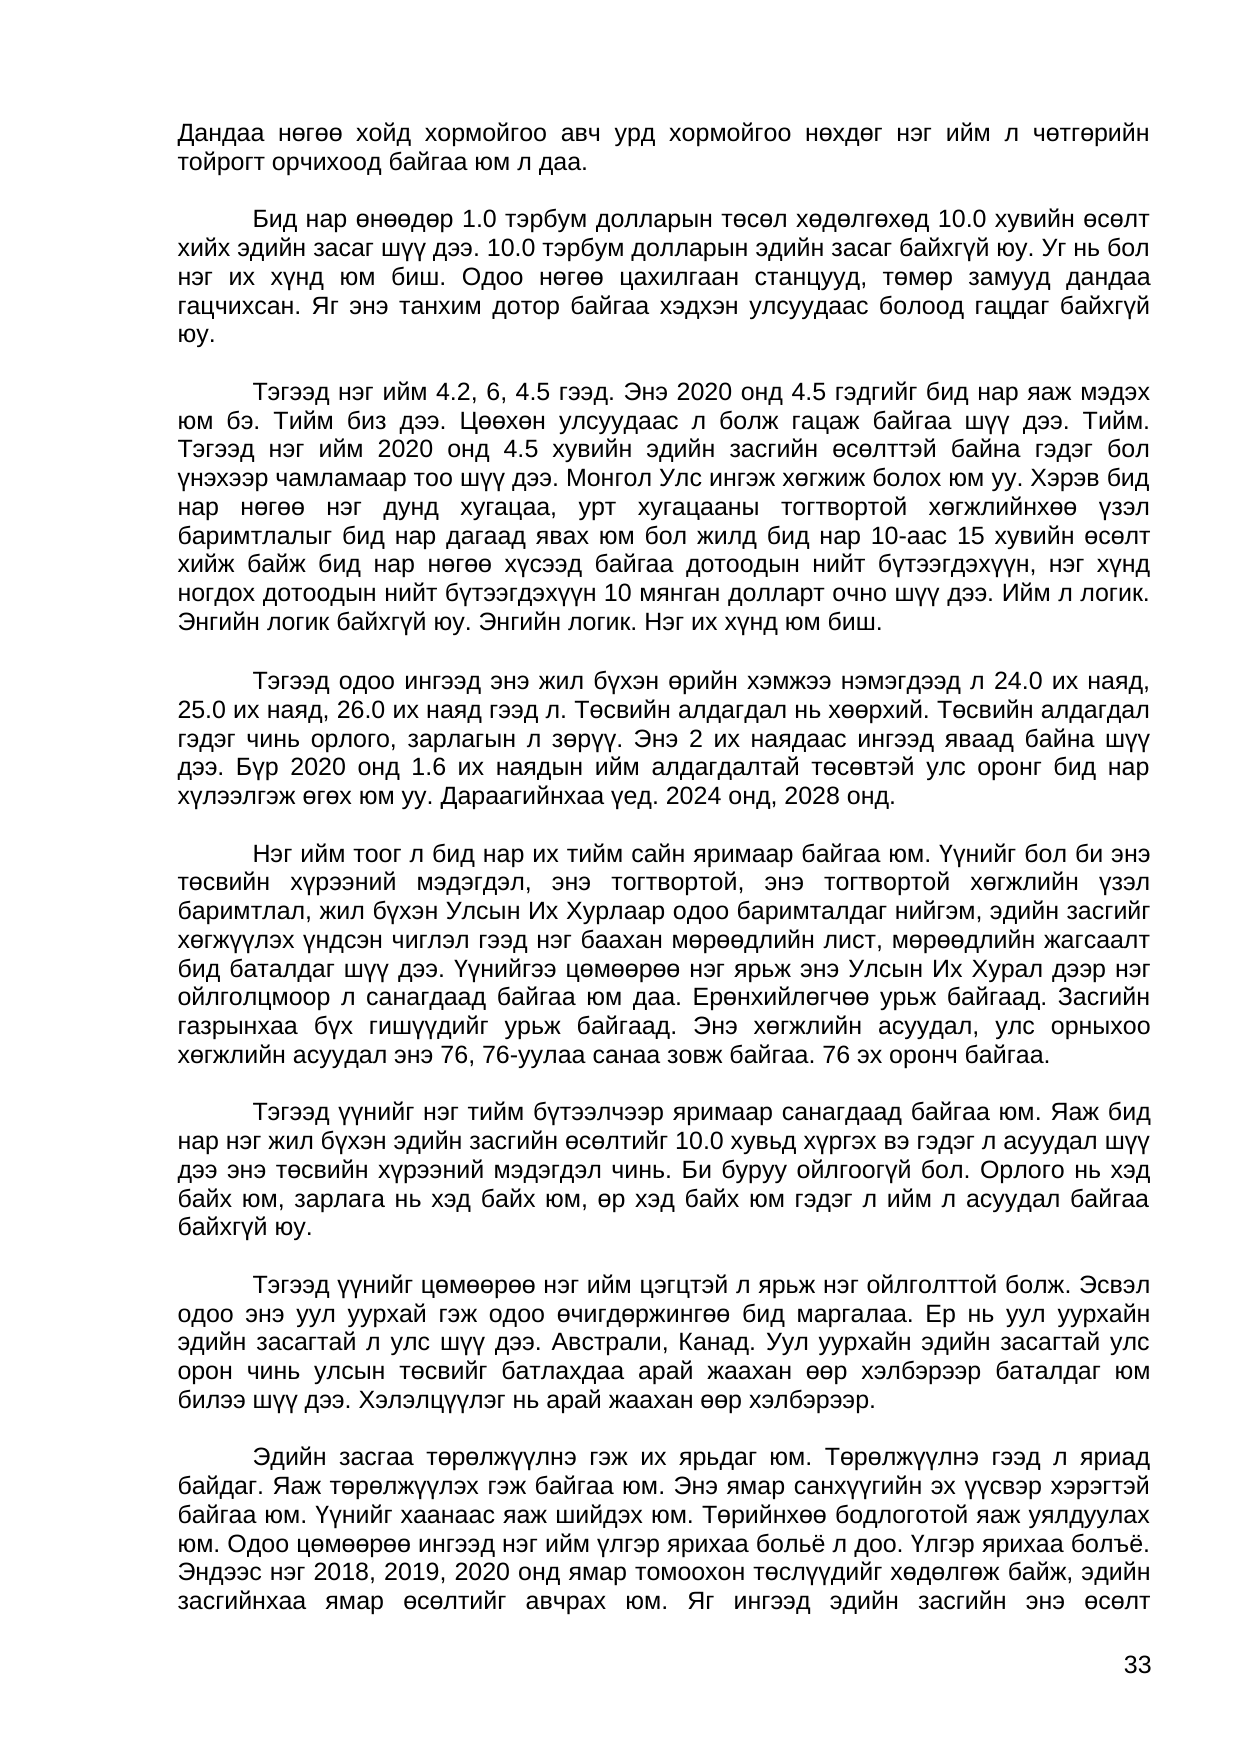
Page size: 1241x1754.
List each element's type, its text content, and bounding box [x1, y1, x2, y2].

text Нэг ийм тоог л бид нар их тийм сайн яримаар байгаа юм. Үүнийг бол би энэ төсвийн хүрээний мэдэгдэл, энэ тогтвортой, энэ тогтвортой хөгжлийн үзэл баримтлал, жил бүхэн Улсын Их Хурлаар одоо баримталдаг нийгэм, эдийн засгийг хөгжүүлэх үндсэн чиглэл гээд нэг баахан мөрөөдлийн лист, мөрөөдлийн жагсаалт бид баталдаг шүү дээ. Үүнийгээ цөмөөрөө нэг ярьж энэ Улсын Их Хурал дээр нэг ойлголцмоор л санагдаад байгаа юм даа. Ерөнхийлөгчөө урьж байгаад. Засгийн газрынхаа бүх гишүүдийг урьж байгаад. Энэ хөгжлийн асуудал, улс орныхоо хөгжлийн асуудал энэ 76, 76-уулаа санаа зовж байгаа. 76 эх оронч байгаа. [177, 839, 1152, 1069]
text Бид нар өнөөдөр 1.0 тэрбум долларын төсөл хөдөлгөхөд 10.0 хувийн өсөлт хийх эдийн засаг шүү дээ. 10.0 тэрбум долларын эдийн засаг байхгүй юу. Уг нь бол нэг их хүнд юм биш. Одоо нөгөө цахилгаан станцууд, төмөр замууд дандаа гацчихсан. Яг энэ танхим дотор байгаа хэдхэн улсуудаас болоод гацдаг байхгүй юу. [177, 204, 1152, 348]
text Тэгээд нэг ийм 4.2, 6, 4.5 гээд. Энэ 2020 онд 4.5 гэдгийг бид нар яаж мэдэх юм бэ. Тийм биз дээ. Цөөхөн улсуудаас л болж гацаж байгаа шүү дээ. Тийм. Тэгээд нэг ийм 2020 онд 4.5 хувийн эдийн засгийн өсөлттэй байна гэдэг бол үнэхээр чамламаар тоо шүү дээ. Монгол Улс ингэж хөгжиж болох юм уу. Хэрэв бид нар нөгөө нэг дунд хугацаа, урт хугацааны тогтвортой хөгжлийнхөө үзэл баримтлалыг бид нар дагаад явах юм бол жилд бид нар 10-аас 15 хувийн өсөлт хийж байж бид нар нөгөө хүсээд байгаа дотоодын нийт бүтээгдэхүүн, нэг хүнд ногдох дотоодын нийт бүтээгдэхүүн 10 мянган долларт очно шүү дээ. Ийм л логик. Энгийн логик байхгүй юу. Энгийн логик. Нэг их хүнд юм биш. [177, 377, 1152, 636]
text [177, 118, 1152, 176]
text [177, 1442, 1152, 1615]
text Тэгээд үүнийг цөмөөрөө нэг ийм цэгцтэй л ярьж нэг ойлголттой болж. Эсвэл одоо энэ уул уурхай гэж одоо өчигдөржингөө бид маргалаа. Ер нь уул уурхайн эдийн засагтай л улс шүү дээ. Австрали, Канад. Уул уурхайн эдийн засагтай улс орон чинь улсын төсвийг батлахдаа арай жаахан өөр хэлбэрээр баталдаг юм билээ шүү дээ. Хэлэлцүүлэг нь арай жаахан өөр хэлбэрээр. [177, 1270, 1152, 1414]
text Тэгээд одоо ингээд энэ жил бүхэн өрийн хэмжээ нэмэгдээд л 24.0 их наяд, 25.0 их наяд, 26.0 их наяд гээд л. Төсвийн алдагдал нь хөөрхий. Төсвийн алдагдал гэдэг чинь орлого, зарлагын л зөрүү. Энэ 2 их наядаас ингээд яваад байна шүү дээ. Бүр 2020 онд 1.6 их наядын ийм алдагдалтай төсөвтэй улс оронг бид нар хүлээлгэж өгөх юм уу. Дараагийнхаа үед. 2024 онд, 2028 онд. [177, 666, 1152, 810]
text Тэгээд үүнийг нэг тийм бүтээлчээр яримаар санагдаад байгаа юм. Яаж бид нар нэг жил бүхэн эдийн засгийн өсөлтийг 10.0 хувьд хүргэх вэ гэдэг л асуудал шүү дээ энэ төсвийн хүрээний мэдэгдэл чинь. Би буруу ойлгоогүй бол. Орлого нь хэд байх юм, зарлага нь хэд байх юм, өр хэд байх юм гэдэг л ийм л асуудал байгаа байхгүй юу. [177, 1097, 1152, 1241]
